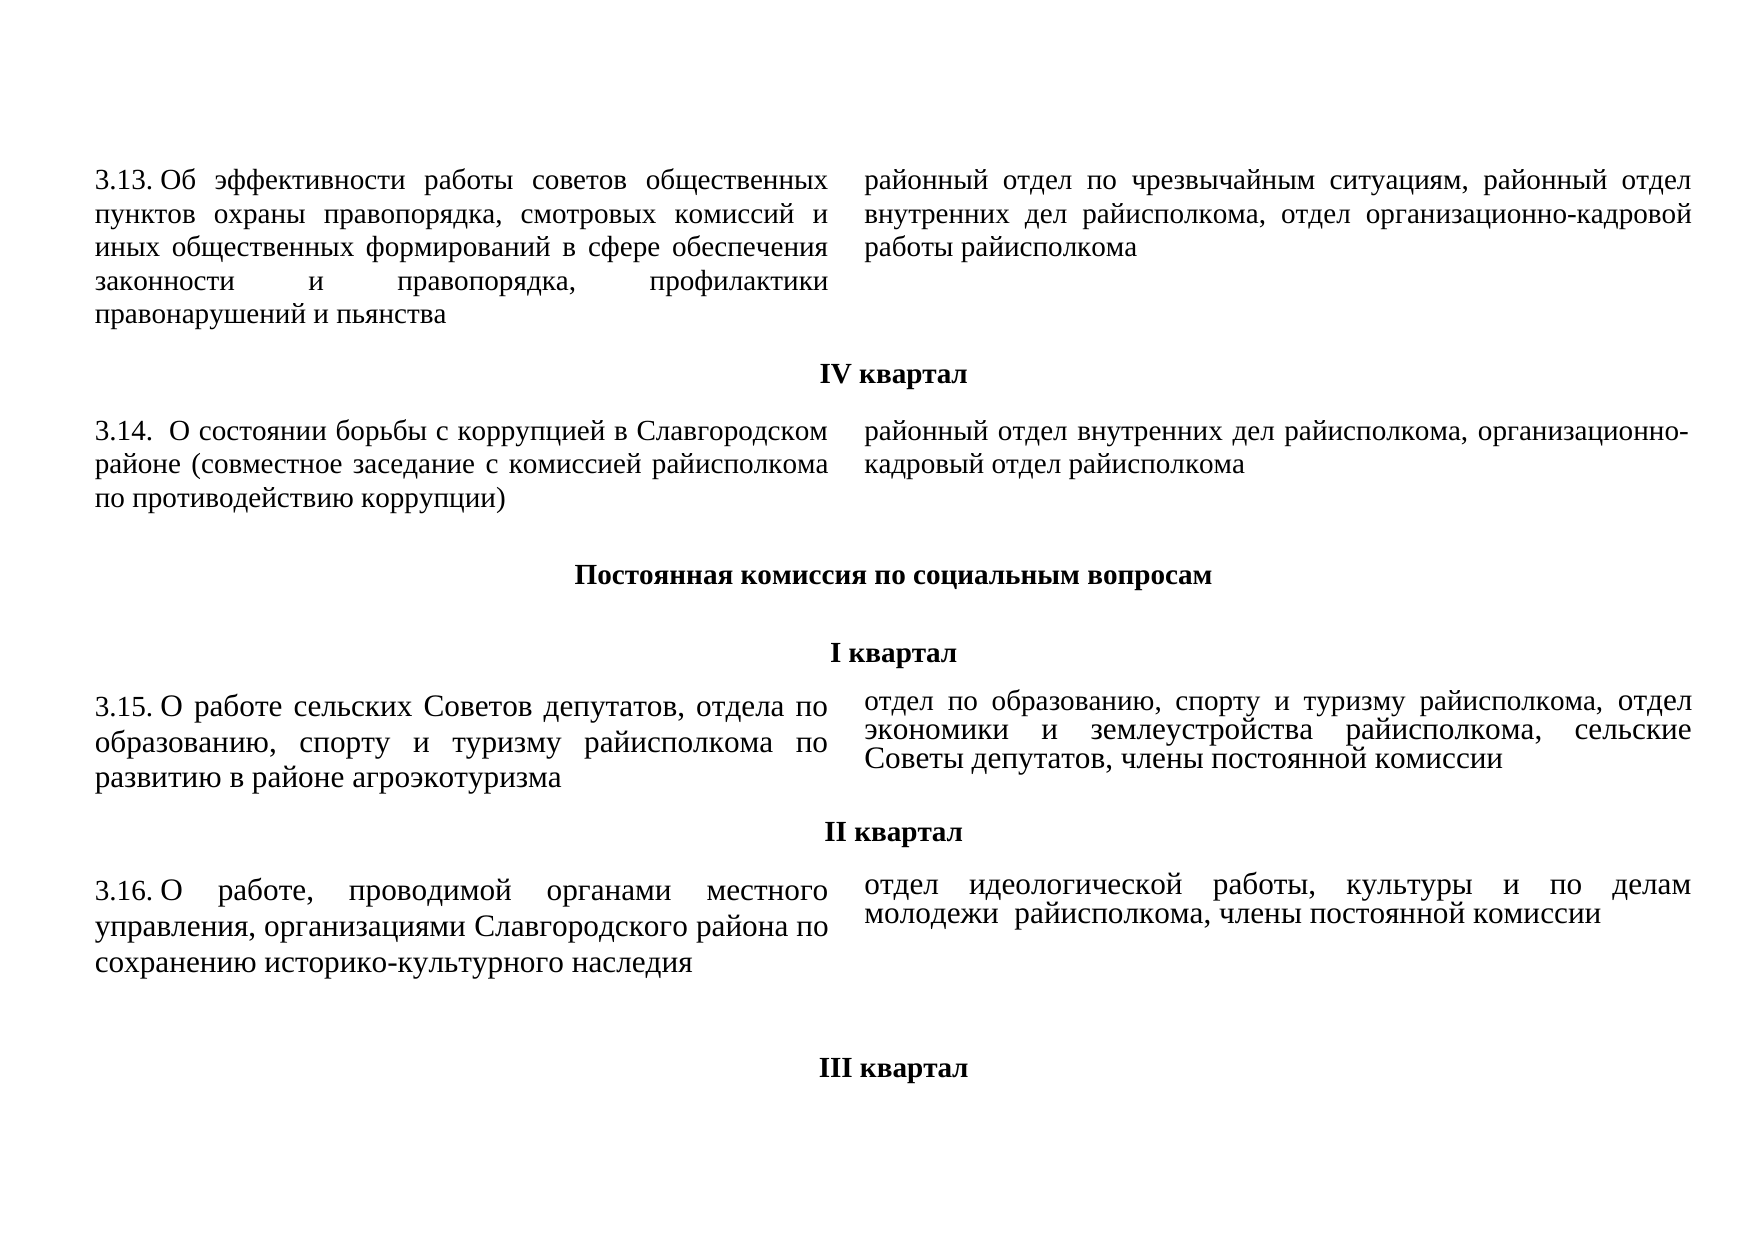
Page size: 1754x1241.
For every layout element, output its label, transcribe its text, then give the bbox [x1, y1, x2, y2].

table_cell районный отдел по чрезвычайным ситуациям, районный отдел внутренних дел райисполкома, отдел организационно-кадровой работы райисполкома [846, 163, 1710, 360]
table_cell 3.15. О работе сельских Советов депутатов, отдела по образованию, спорту и туризму райисполкома по развитию в районе агроэкотуризма [77, 687, 846, 818]
table_cell III квартал [77, 1032, 1710, 1130]
table_cell Постоянная комиссия по социальным вопросам [77, 537, 1710, 637]
table_cell отдел идеологической работы, культуры и по делам молодежи райисполкома, члены постоянной комиссии [846, 871, 1710, 1032]
table_cell II квартал [77, 818, 1710, 871]
table_cell районный отдел внутренних дел райисполкома, организационно-кадровый отдел райисполкома [846, 413, 1707, 537]
table_cell 3.14. О состоянии борьбы с коррупцией в Славгородском районе (совместное заседание с комиссией райисполкома по противодействию коррупции) [77, 413, 846, 537]
table_cell 3.13. Об эффективности работы советов общественных пунктов охраны правопорядка, смотровых комиссий и иных общественных формирований в сфере обеспечения законности и правопорядка, профилактики правонарушений и пьянства [77, 163, 846, 360]
table_cell отдел по образованию, спорту и туризму райисполкома, отдел экономики и землеустройства райисполкома, сельские Советы депутатов, члены постоянной комиссии [846, 687, 1710, 818]
table_cell IV квартал [77, 360, 1710, 413]
table_cell 3.16. О работе, проводимой органами местного управления, организациями Славгородского района по сохранению историко-культурного наследия [77, 871, 846, 1032]
table_cell I квартал [77, 637, 1710, 687]
